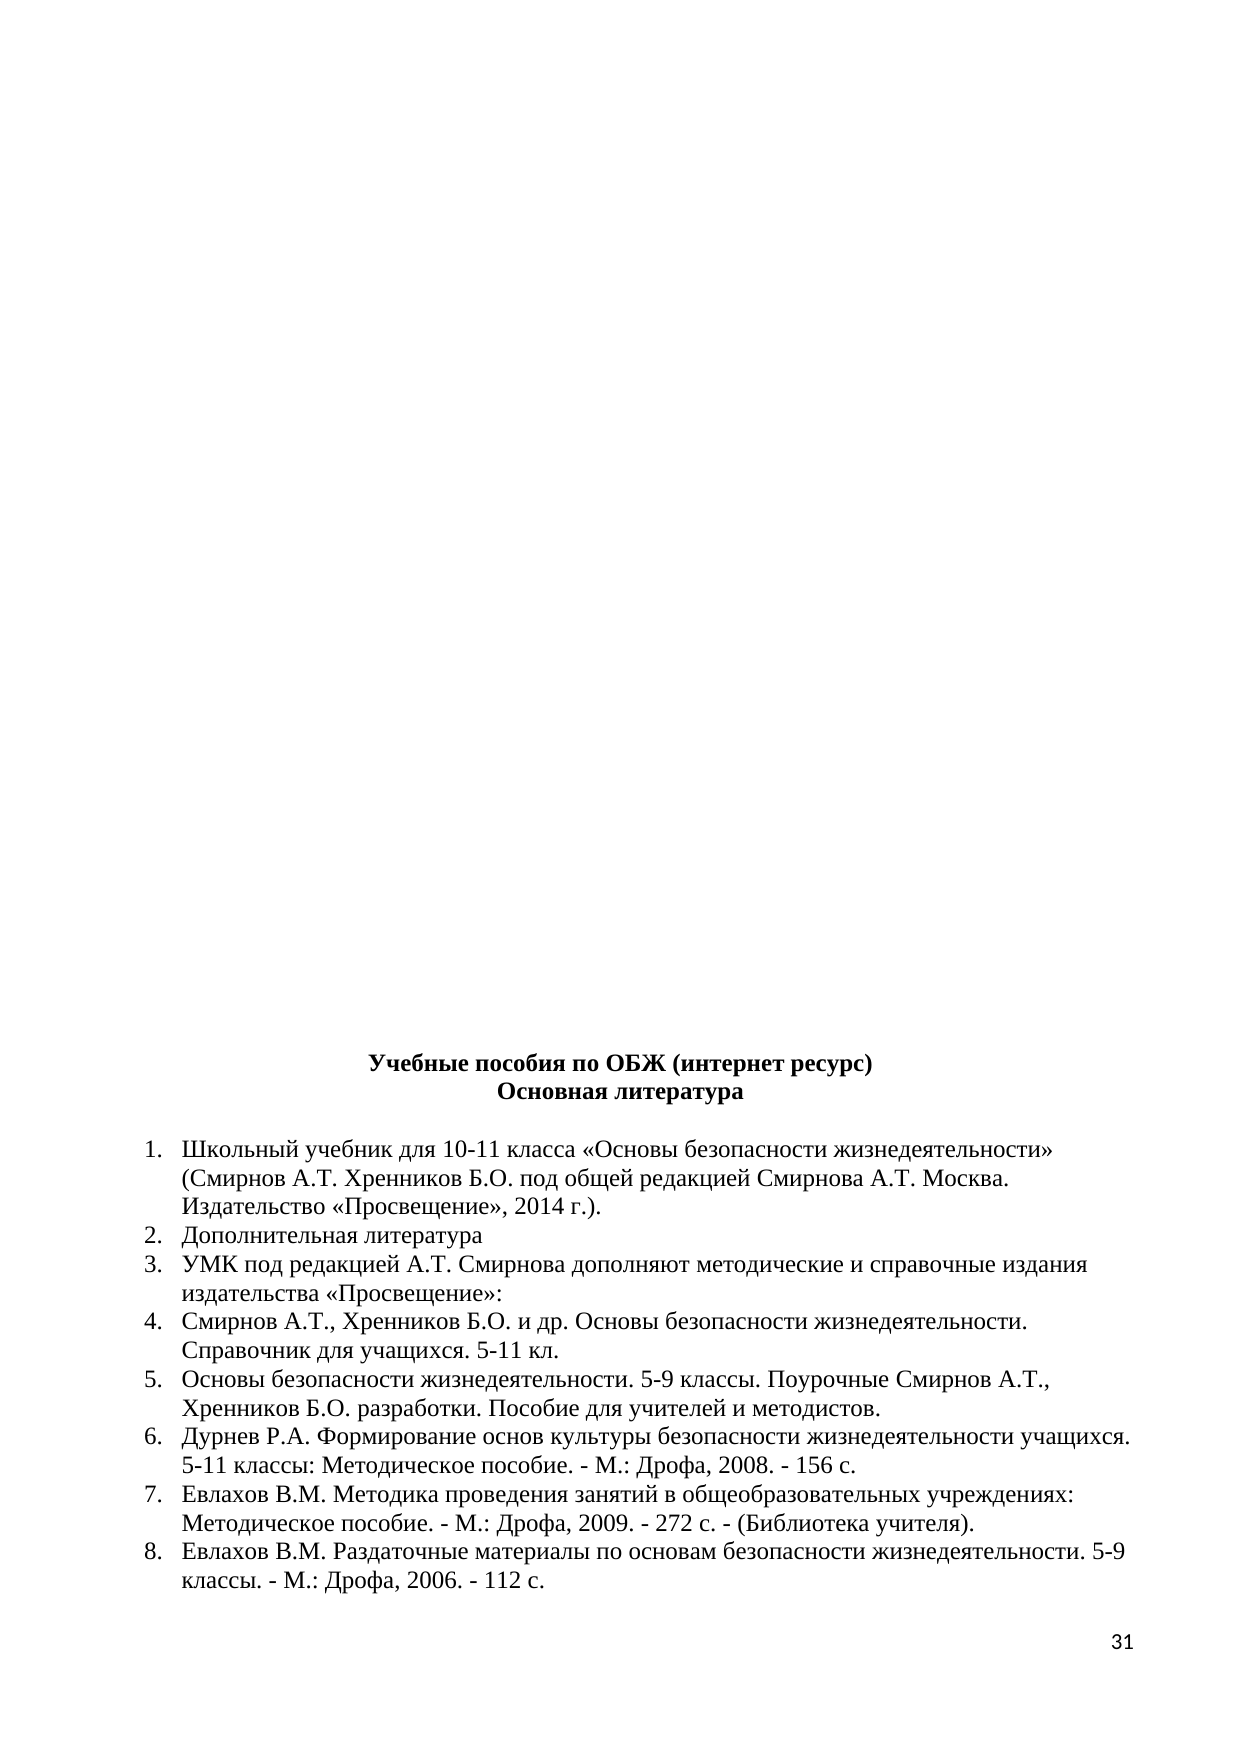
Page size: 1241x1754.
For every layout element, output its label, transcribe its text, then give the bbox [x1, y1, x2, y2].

list Школьный учебник для 10-11 класса «Основы безопасности жизнедеятельности» (Смирнов А.Т. Хренников Б.О. под общей редакцией Смирнова А.Т. Москва. Издательство «Просвещение», 2014 г.). [144, 1134, 1134, 1220]
list Основы безопасности жизнедеятельности. 5-9 классы. Поурочные Смирнов А.Т., Хренников Б.О. разработки. Пособие для учителей и методистов. [144, 1364, 1134, 1421]
list Дополнительная литература [144, 1220, 1134, 1249]
list Евлахов В.М. Раздаточные материалы по основам безопасности жизнедеятельности. 5-9 классы. - М.: Дрофа, 2006. - 112 с. [144, 1536, 1134, 1594]
text Основная литература [106, 1076, 1134, 1105]
list Дурнев Р.А. Формирование основ культуры безопасности жизнедеятельности учащихся. 5-11 классы: Методическое пособие. - М.: Дрофа, 2008. - 156 с. [144, 1421, 1134, 1479]
list Евлахов В.М. Методика проведения занятий в общеобразовательных учреждениях: Методическое пособие. - М.: Дрофа, 2009. - 272 с. - (Библиотека учителя). [144, 1479, 1134, 1536]
text Учебные пособия по ОБЖ (интернет ресурс) [106, 1048, 1134, 1076]
list Смирнов А.Т., Хренников Б.О. и др. Основы безопасности жизнедеятельности. Справочник для учащихся. 5-11 кл. [144, 1306, 1134, 1364]
list УМК под редакцией А.Т. Смирнова дополняют методические и справочные издания издательства «Просвещение»: [144, 1249, 1134, 1306]
